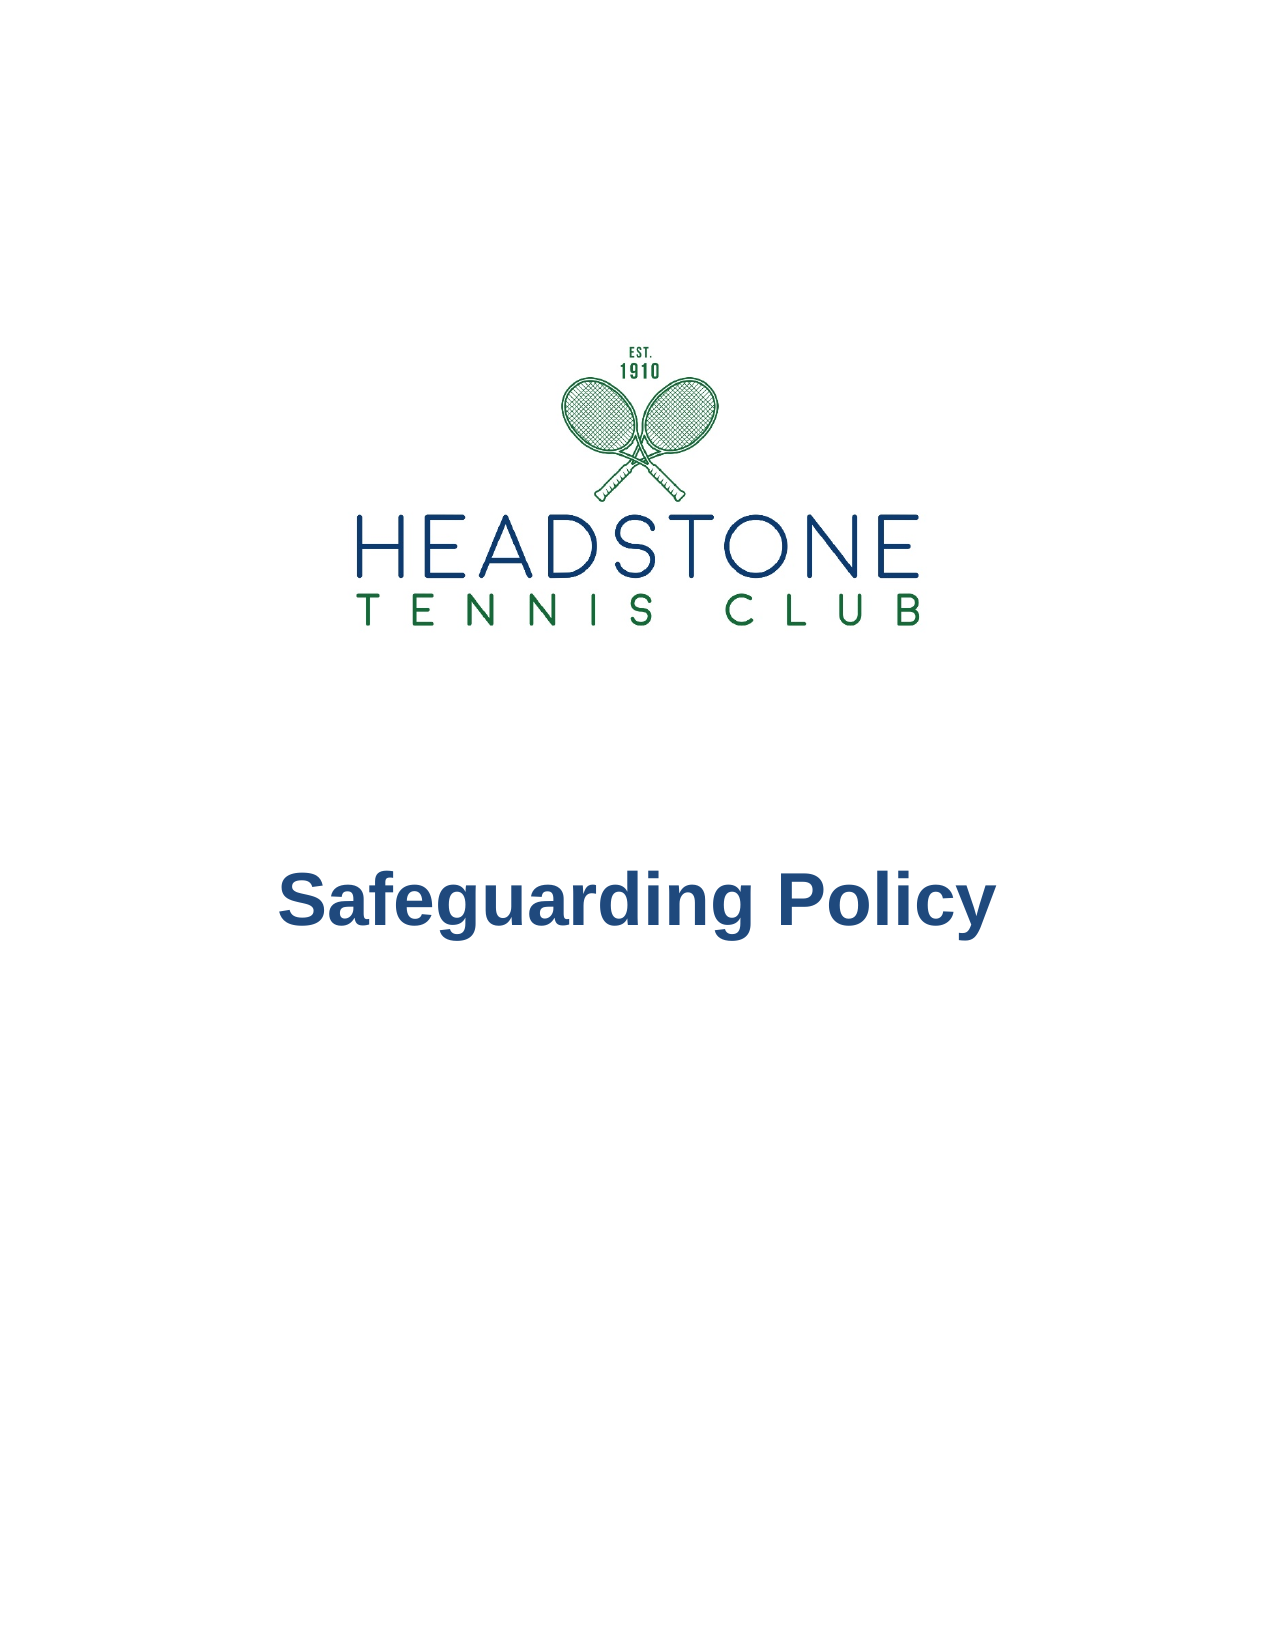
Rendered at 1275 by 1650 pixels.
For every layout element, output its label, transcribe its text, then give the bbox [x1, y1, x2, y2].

subtitle Safeguarding Policy [75, 854, 1200, 941]
picture [75, 308, 1200, 683]
